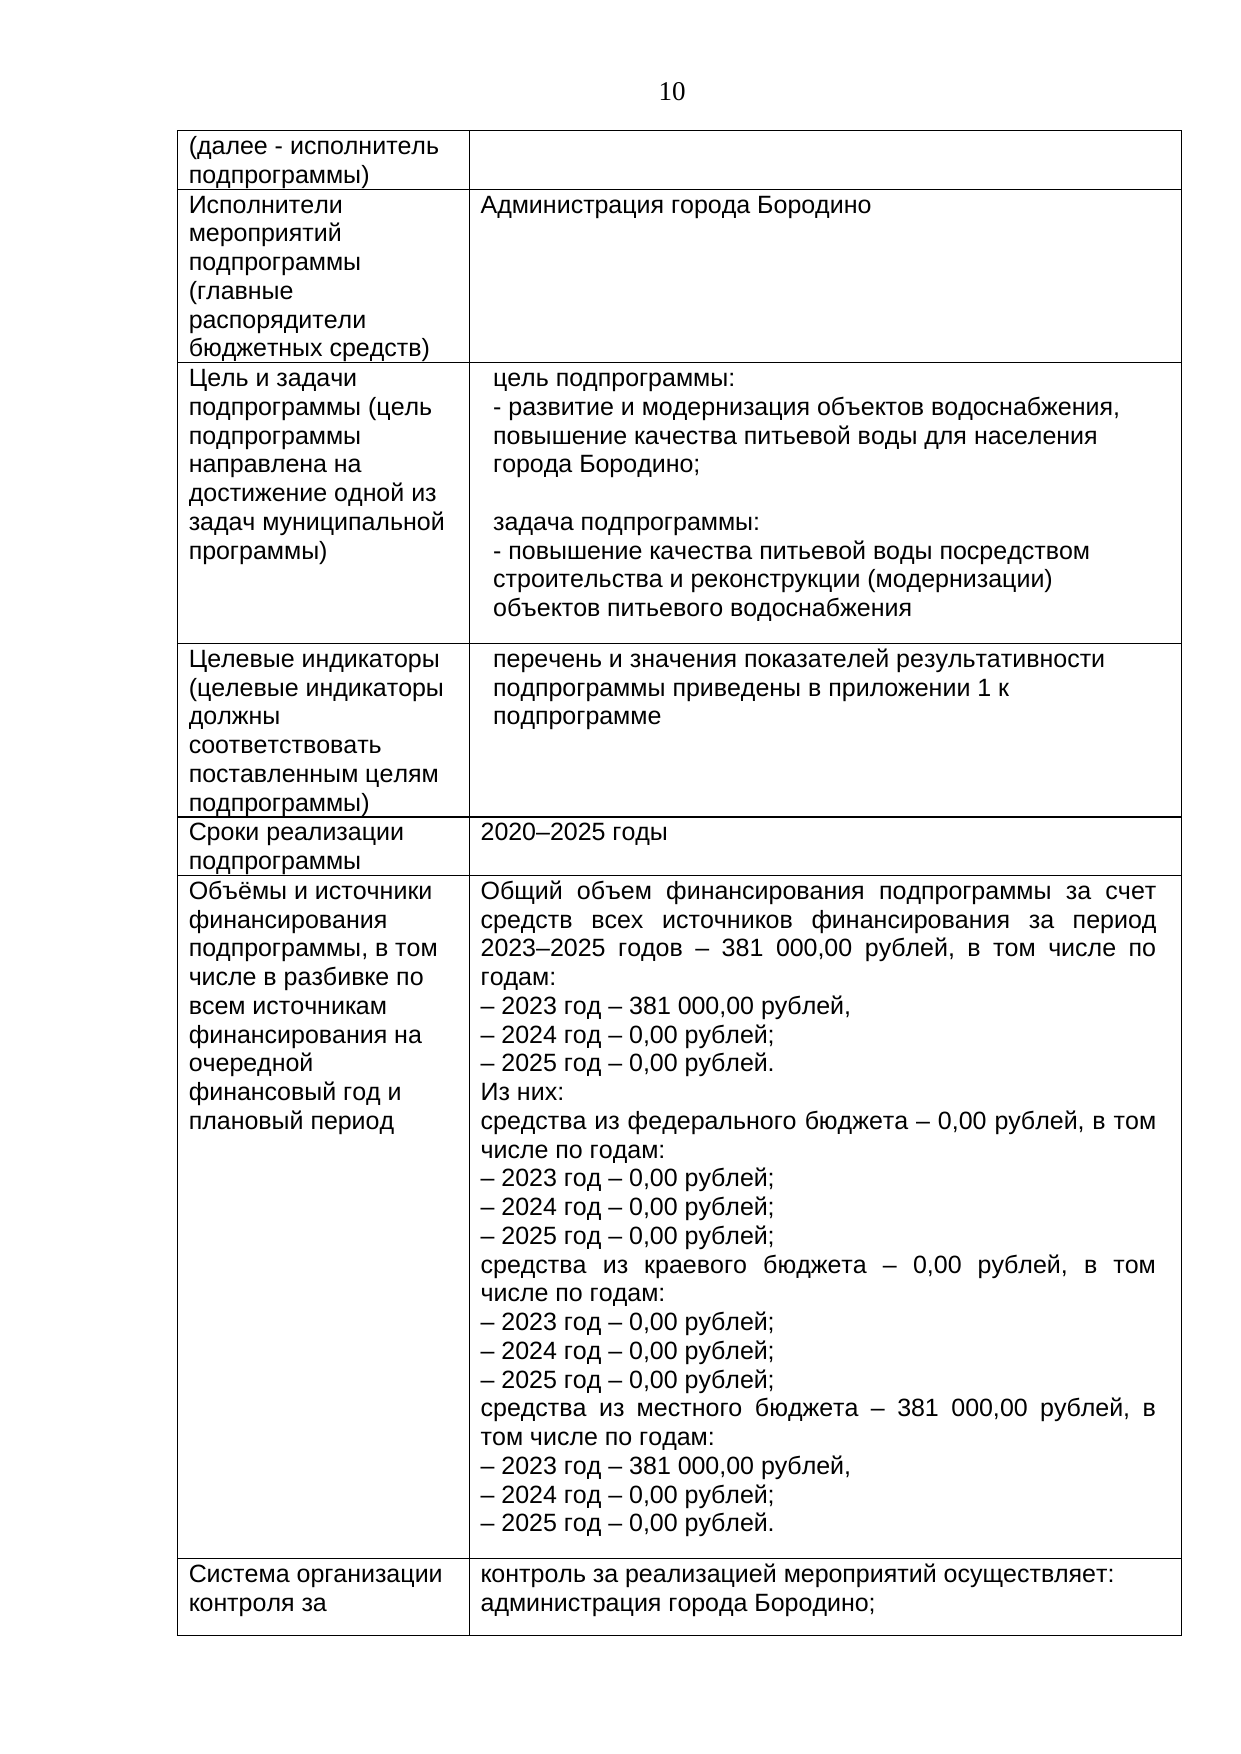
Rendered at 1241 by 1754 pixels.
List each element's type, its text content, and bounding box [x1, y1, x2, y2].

table_cell Сроки реализации подпрограммы [178, 818, 469, 875]
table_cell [178, 131, 469, 189]
table_cell Исполнители мероприятий подпрограммы (главные распорядители бюджетных средств) [178, 190, 469, 362]
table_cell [470, 1559, 1181, 1635]
table_cell Цель и задачи подпрограммы (цель подпрограммы направлена на достижение одной из задач муниципальной программы) [178, 363, 469, 643]
table_cell 2020–2025 годы [470, 818, 1181, 875]
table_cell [178, 1559, 469, 1635]
table_cell Общий объем финансирования подпрограммы за счет средств всех источников финансирования за период 2023–2025 годов – 381 000,00 рублей, в том числе по годам: – 2023 год – 381 000,00 рублей, – 2024 год – 0,00 рублей; – 2025 год – 0,00 рублей. Из них: средства из федерального бюджета – 0,00 рублей, в том числе по годам: – 2023 год – 0,00 рублей; – 2024 год – 0,00 рублей; – 2025 год – 0,00 рублей; средства из краевого бюджета – 0,00 рублей, в том числе по годам: – 2023 год – 0,00 рублей; – 2024 год – 0,00 рублей; – 2025 год – 0,00 рублей; средства из местного бюджета – 381 000,00 рублей, в том числе по годам: – 2023 год – 381 000,00 рублей, – 2024 год – 0,00 рублей; – 2025 год – 0,00 рублей. [470, 876, 1181, 1558]
table_cell цель подпрограммы: - развитие и модернизация объектов водоснабжения, повышение качества питьевой воды для населения города Бородино; задача подпрограммы: - повышение качества питьевой воды посредством строительства и реконструкции (модернизации) объектов питьевого водоснабжения [470, 363, 1181, 643]
table_cell перечень и значения показателей результативности подпрограммы приведены в приложении 1 к подпрограмме [470, 644, 1181, 816]
table_cell Объёмы и источники финансирования подпрограммы, в том числе в разбивке по всем источникам финансирования на очередной финансовый год и плановый период [178, 876, 469, 1558]
table_cell Целевые индикаторы (целевые индикаторы должны соответствовать поставленным целям подпрограммы) [178, 644, 469, 816]
table_cell Администрация города Бородино [470, 190, 1181, 362]
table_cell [470, 131, 1181, 189]
